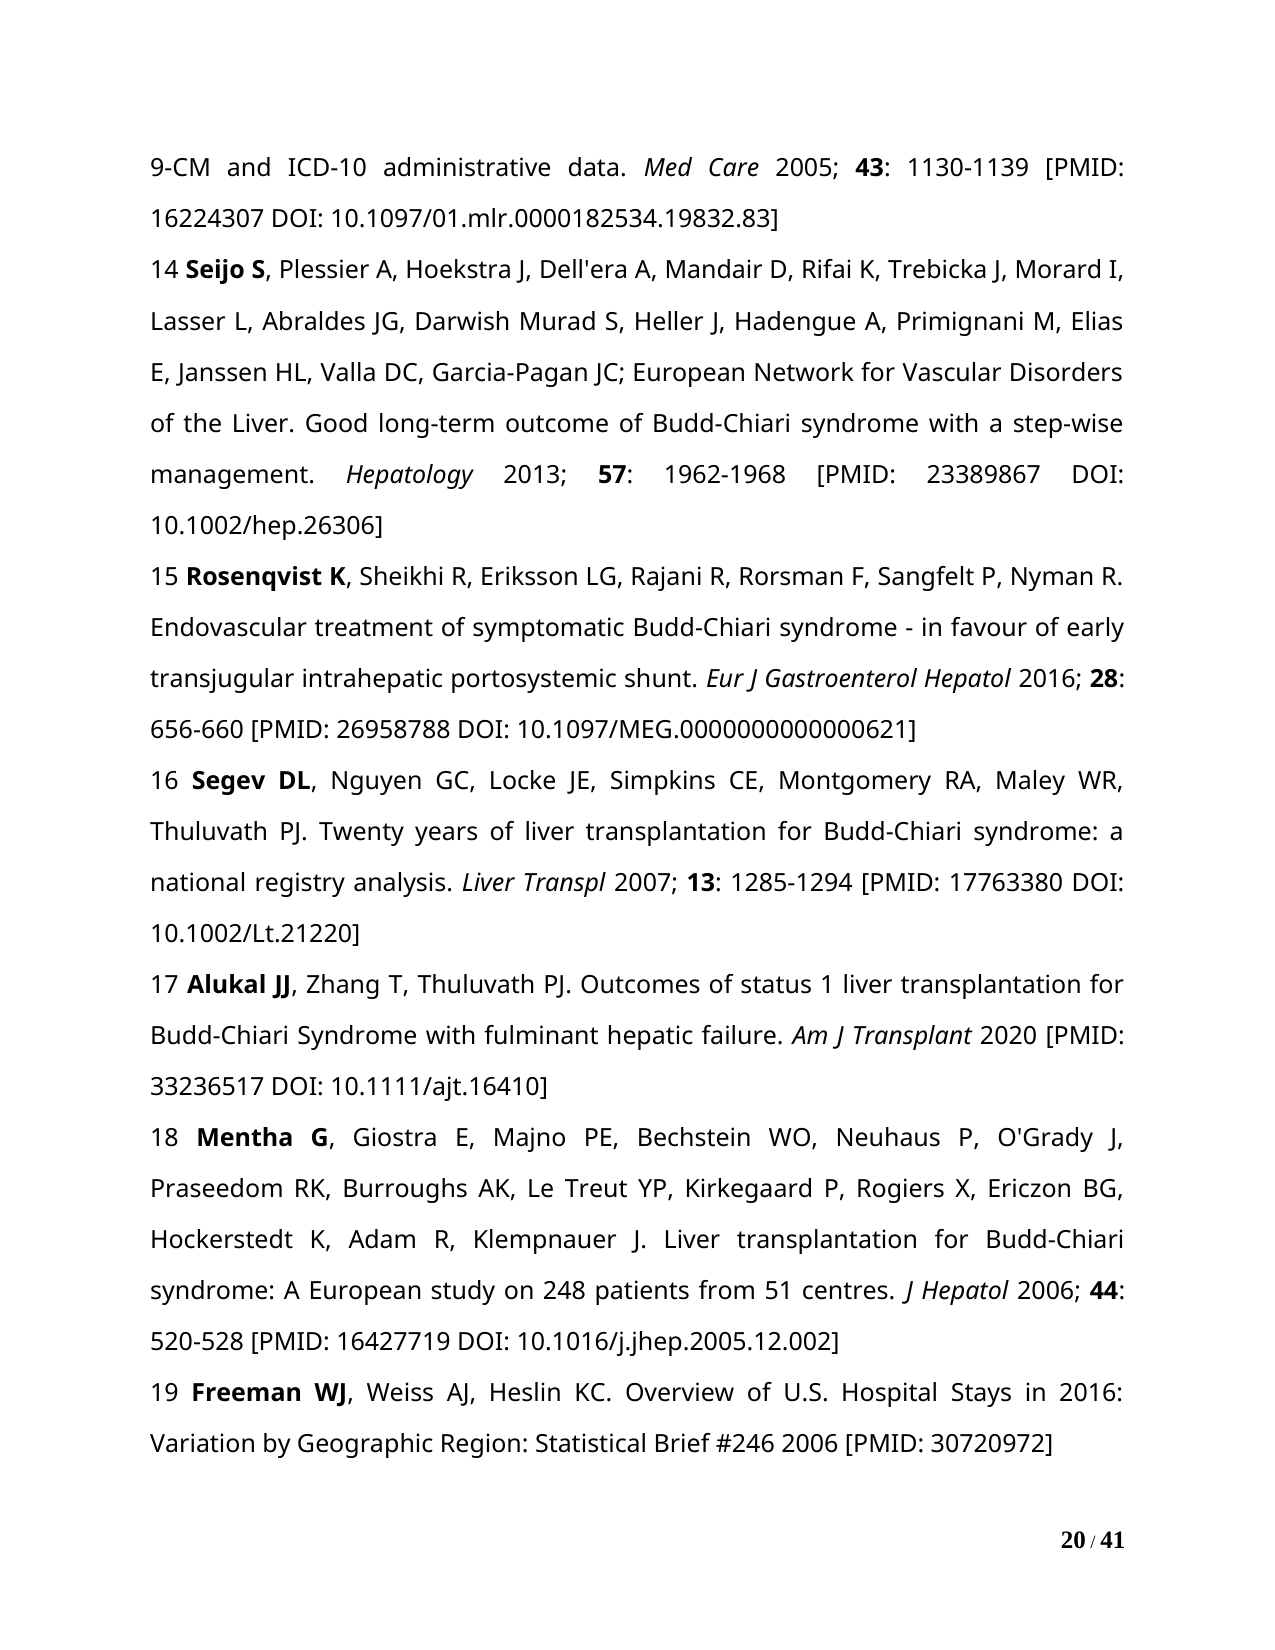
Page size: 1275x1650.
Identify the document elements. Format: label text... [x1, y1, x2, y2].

text 14 Seijo S, Plessier A, Hoekstra J, Dell'era A, Mandair D, Rifai K, Trebicka J, Morard I, Lasser L, Abraldes JG, Darwish Murad S, Heller J, Hadengue A, Primignani M, Elias E, Janssen HL, Valla DC, Garcia-Pagan JC; European Network for Vascular Disorders of the Liver. Good long-term outcome of Budd-Chiari syndrome with a step-wise management. Hepatology 2013; 57: 1962-1968 [PMID: 23389867 DOI: 10.1002/hep.26306] [150, 252, 1125, 541]
text 19 Freeman WJ, Weiss AJ, Heslin KC. Overview of U.S. Hospital Stays in 2016: Variation by Geographic Region: Statistical Brief #246 2006 [PMID: 30720972] [150, 1375, 1125, 1460]
text 17 Alukal JJ, Zhang T, Thuluvath PJ. Outcomes of status 1 liver transplantation for Budd-Chiari Syndrome with fulminant hepatic failure. Am J Transplant 2020 [PMID: 33236517 DOI: 10.1111/ajt.16410] [150, 967, 1125, 1103]
text 16 Segev DL, Nguyen GC, Locke JE, Simpkins CE, Montgomery RA, Maley WR, Thuluvath PJ. Twenty years of liver transplantation for Budd-Chiari syndrome: a national registry analysis. Liver Transpl 2007; 13: 1285-1294 [PMID: 17763380 DOI: 10.1002/Lt.21220] [150, 762, 1125, 950]
text 15 Rosenqvist K, Sheikhi R, Eriksson LG, Rajani R, Rorsman F, Sangfelt P, Nyman R. Endovascular treatment of symptomatic Budd-Chiari syndrome - in favour of early transjugular intrahepatic portosystemic shunt. Eur J Gastroenterol Hepatol 2016; 28: 656-660 [PMID: 26958788 DOI: 10.1097/MEG.0000000000000621] [150, 558, 1125, 746]
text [150, 150, 1125, 235]
text 18 Mentha G, Giostra E, Majno PE, Bechstein WO, Neuhaus P, O'Grady J, Praseedom RK, Burroughs AK, Le Treut YP, Kirkegaard P, Rogiers X, Ericzon BG, Hockerstedt K, Adam R, Klempnauer J. Liver transplantation for Budd-Chiari syndrome: A European study on 248 patients from 51 centres. J Hepatol 2006; 44: 520-528 [PMID: 16427719 DOI: 10.1016/j.jhep.2005.12.002] [150, 1120, 1125, 1358]
